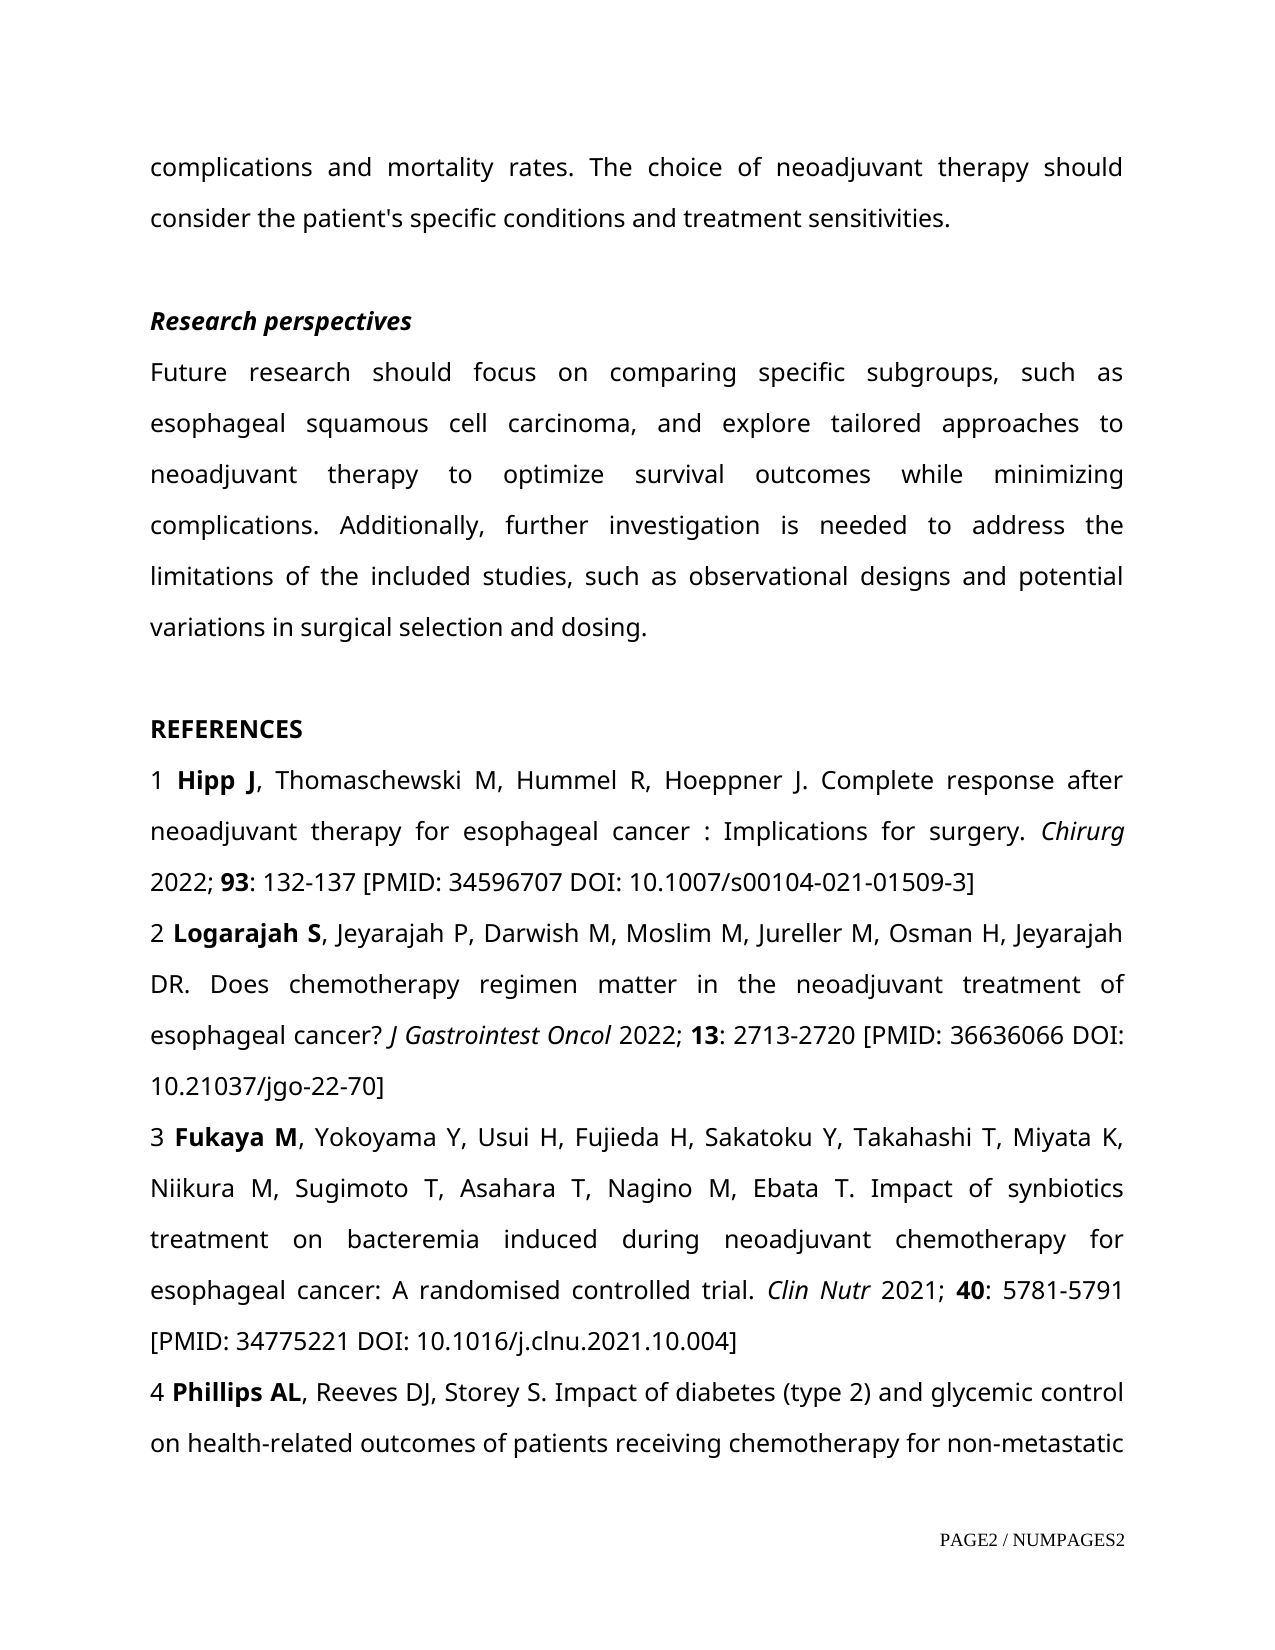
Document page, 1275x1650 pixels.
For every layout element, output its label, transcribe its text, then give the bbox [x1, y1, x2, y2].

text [150, 1375, 1125, 1460]
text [150, 150, 1125, 235]
text Future research should focus on comparing specific subgroups, such as esophageal squamous cell carcinoma, and explore tailored approaches to neoadjuvant therapy to optimize survival outcomes while minimizing complications. Additionally, further investigation is needed to address the limitations of the included studies, such as observational designs and potential variations in surgical selection and dosing. [150, 354, 1125, 643]
text 1 Hipp J, Thomaschewski M, Hummel R, Hoeppner J. Complete response after neoadjuvant therapy for esophageal cancer : Implications for surgery. Chirurg 2022; 93: 132-137 [PMID: 34596707 DOI: 10.1007/s00104-021-01509-3] [150, 762, 1125, 899]
text Research perspectives [150, 303, 1125, 337]
text 2 Logarajah S, Jeyarajah P, Darwish M, Moslim M, Jureller M, Osman H, Jeyarajah DR. Does chemotherapy regimen matter in the neoadjuvant treatment of esophageal cancer? J Gastrointest Oncol 2022; 13: 2713-2720 [PMID: 36636066 DOI: 10.21037/jgo-22-70] [150, 916, 1125, 1103]
text REFERENCES [150, 711, 1125, 746]
text 3 Fukaya M, Yokoyama Y, Usui H, Fujieda H, Sakatoku Y, Takahashi T, Miyata K, Niikura M, Sugimoto T, Asahara T, Nagino M, Ebata T. Impact of synbiotics treatment on bacteremia induced during neoadjuvant chemotherapy for esophageal cancer: A randomised controlled trial. Clin Nutr 2021; 40: 5781-5791 [PMID: 34775221 DOI: 10.1016/j.clnu.2021.10.004] [150, 1120, 1125, 1358]
